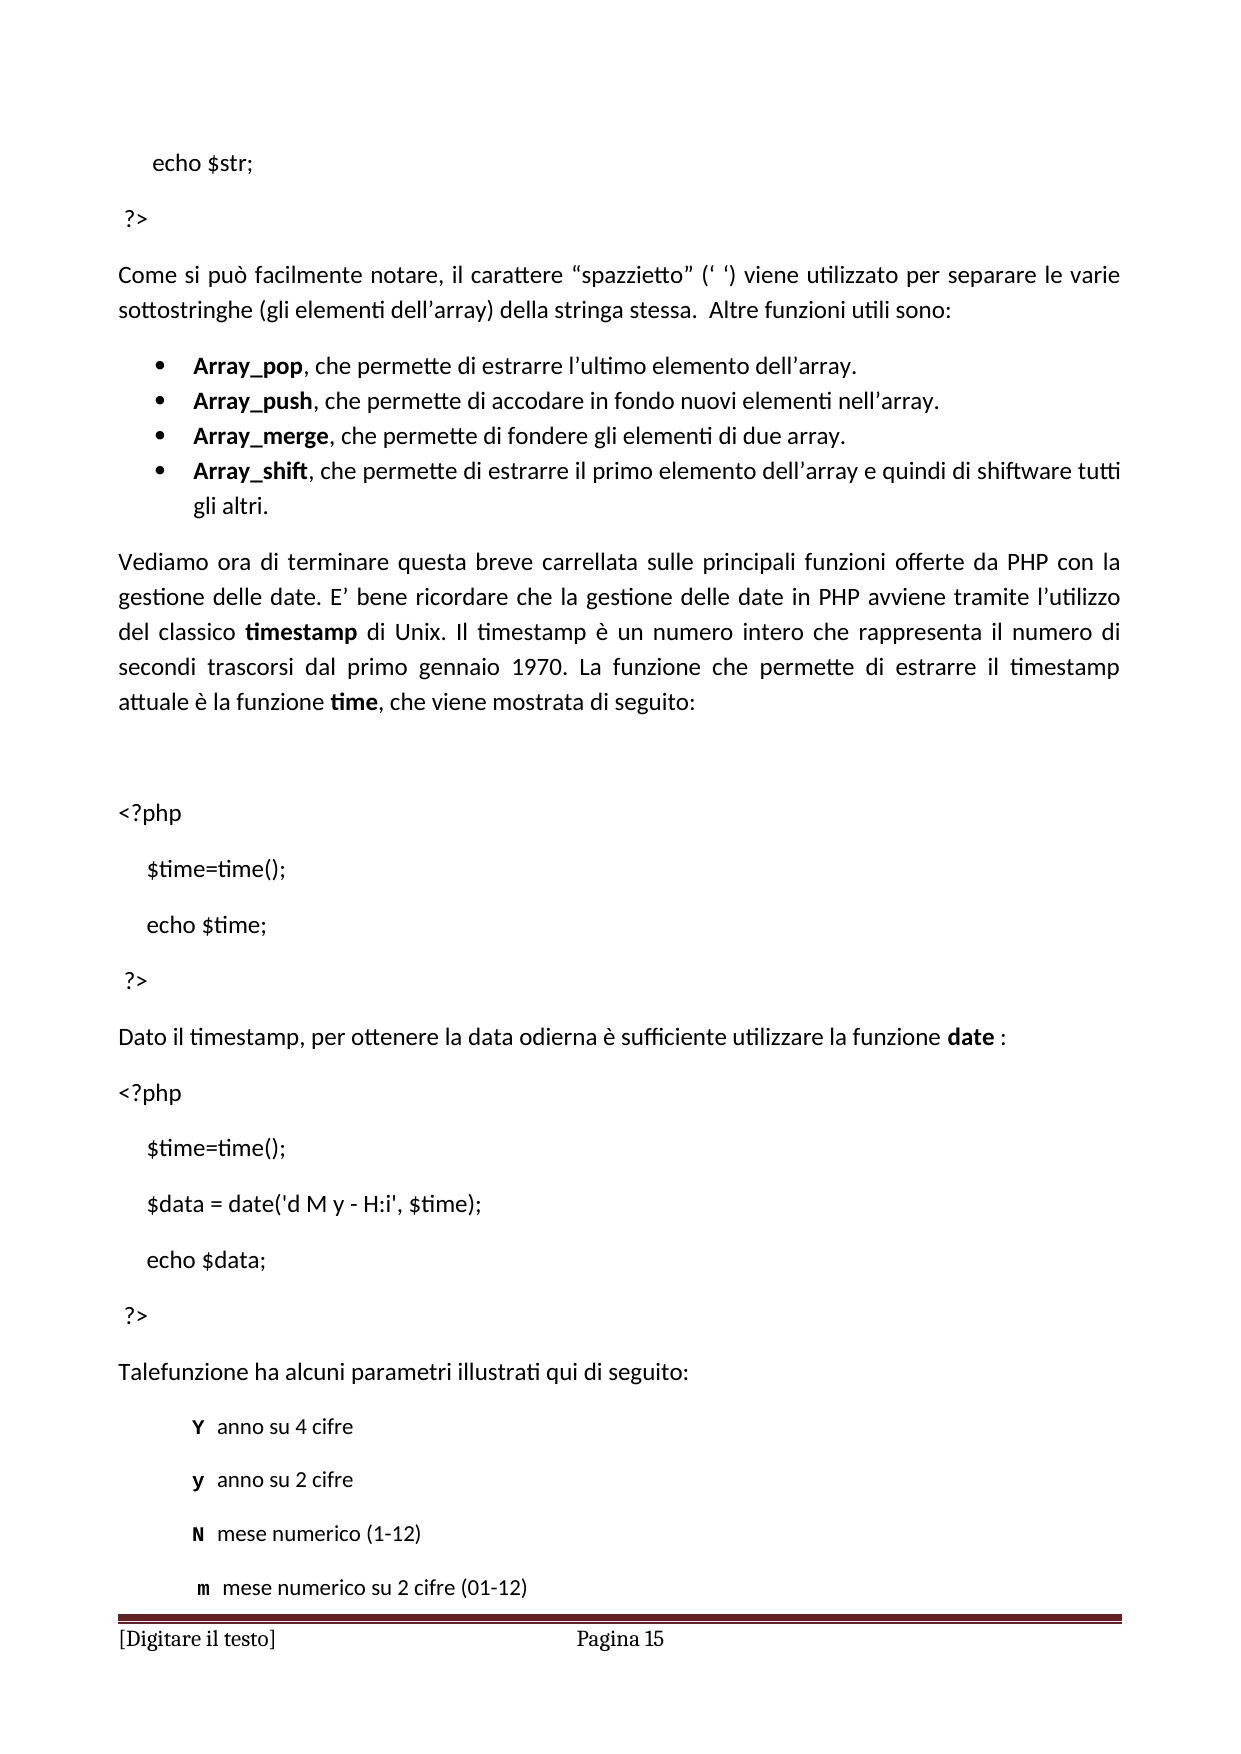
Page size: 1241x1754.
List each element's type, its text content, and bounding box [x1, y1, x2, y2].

list Array_shift, che permette di estrarre il primo elemento dell’array e quindi di shiftware tutti gli altri. [156, 455, 1122, 521]
text $time=time(); [118, 1133, 1122, 1163]
text echo $str; [118, 148, 1122, 178]
text $data = date('d M y - H:i', $time); [118, 1188, 1122, 1219]
text echo $time; [118, 909, 1122, 940]
text echo $data; [118, 1244, 1122, 1275]
text y anno su 2 cifre [118, 1465, 1122, 1494]
text Y anno su 4 cifre [118, 1412, 1122, 1440]
text Come si può facilmente notare, il carattere “spazzietto” (‘ ‘) viene utilizzato per separare le varie sottostringhe (gli elementi dell’array) della stringa stessa. Altre funzioni utili sono: [118, 259, 1122, 325]
text $time=time(); [118, 853, 1122, 884]
text m mese numerico su 2 cifre (01-12) [118, 1573, 1122, 1601]
text ?> [118, 1300, 1122, 1331]
text Dato il timestamp, per ottenere la data odierna è sufficiente utilizzare la funzione date : [118, 1021, 1122, 1051]
list Array_push, che permette di accodare in fondo nuovi elementi nell’array. [156, 385, 1122, 416]
text ?> [118, 965, 1122, 996]
text <?php [118, 798, 1122, 828]
list Array_merge, che permette di fondere gli elementi di due array. [156, 420, 1122, 451]
text <?php [118, 1077, 1122, 1107]
list Array_pop, che permette di estrarre l’ultimo elemento dell’array. [156, 350, 1122, 381]
text ?> [118, 203, 1122, 234]
text Vediamo ora di terminare questa breve carrellata sulle principali funzioni offerte da PHP con la gestione delle date. E’ bene ricordare che la gestione delle date in PHP avviene tramite l’utilizzo del classico timestamp di Unix. Il timestamp è un numero intero che rappresenta il numero di secondi trascorsi dal primo gennaio 1970. La funzione che permette di estrarre il timestamp attuale è la funzione time, che viene mostrata di seguito: [118, 546, 1122, 716]
text N mese numerico (1-12) [118, 1519, 1122, 1548]
text Talefunzione ha alcuni parametri illustrati qui di seguito: [118, 1356, 1122, 1386]
